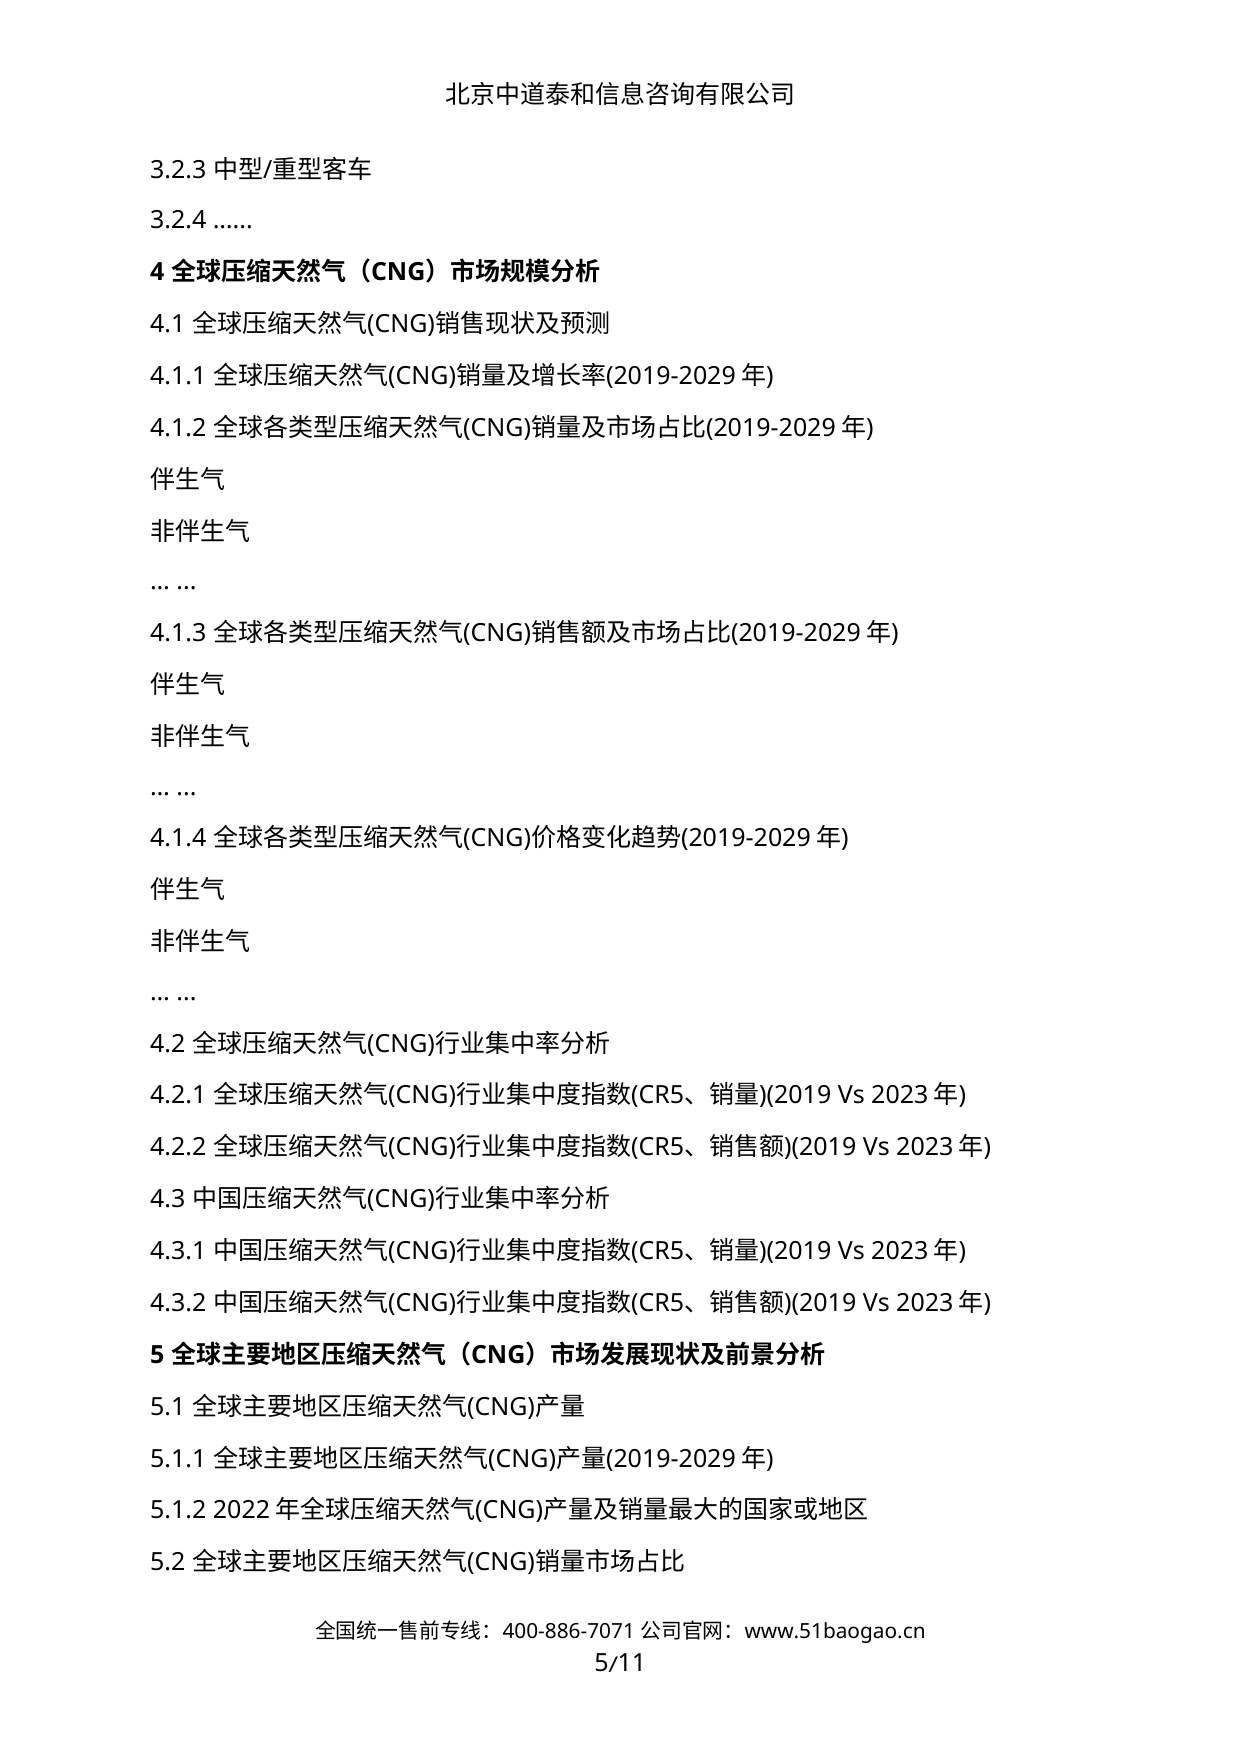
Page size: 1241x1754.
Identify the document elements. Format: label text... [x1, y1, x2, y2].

text 5 全球主要地区压缩天然气（CNG）市场发展现状及前景分析 [150, 1334, 1090, 1371]
text 非伴生气 [150, 716, 1090, 752]
text … ... [150, 563, 1090, 597]
text 伴生气 [150, 664, 1090, 701]
text 4.2 全球压缩天然气(CNG)行业集中率分析 [150, 1023, 1090, 1059]
text 4.1.1 全球压缩天然气(CNG)销量及增长率(2019-2029年) [150, 355, 1090, 392]
text … ... [150, 768, 1090, 802]
text 3.2.3 中型/重型客车 [150, 150, 1090, 186]
text 5.2 全球主要地区压缩天然气(CNG)销量市场占比 [150, 1542, 1090, 1578]
text 5.1 全球主要地区压缩天然气(CNG)产量 [150, 1386, 1090, 1422]
text 伴生气 [150, 459, 1090, 495]
text 4.2.2 全球压缩天然气(CNG)行业集中度指数(CR5、销售额)(2019 Vs 2023年) [150, 1127, 1090, 1163]
text 5.1.2 2022年全球压缩天然气(CNG)产量及销量最大的国家或地区 [150, 1490, 1090, 1526]
text 4.3 中国压缩天然气(CNG)行业集中率分析 [150, 1179, 1090, 1215]
text 4.1.4 全球各类型压缩天然气(CNG)价格变化趋势(2019-2029年) [150, 818, 1090, 854]
text 5.1.1 全球主要地区压缩天然气(CNG)产量(2019-2029年) [150, 1438, 1090, 1474]
text 4.2.1 全球压缩天然气(CNG)行业集中度指数(CR5、销量)(2019 Vs 2023年) [150, 1075, 1090, 1111]
text 4.3.1 中国压缩天然气(CNG)行业集中度指数(CR5、销量)(2019 Vs 2023年) [150, 1231, 1090, 1267]
text 4.3.2 中国压缩天然气(CNG)行业集中度指数(CR5、销售额)(2019 Vs 2023年) [150, 1282, 1090, 1319]
text … ... [150, 973, 1090, 1007]
text 3.2.4 …... [150, 202, 1090, 236]
text 4.1.2 全球各类型压缩天然气(CNG)销量及市场占比(2019-2029年) [150, 407, 1090, 443]
text 4.1 全球压缩天然气(CNG)销售现状及预测 [150, 303, 1090, 340]
text 非伴生气 [150, 511, 1090, 547]
text 伴生气 [150, 870, 1090, 906]
text 4.1.3 全球各类型压缩天然气(CNG)销售额及市场占比(2019-2029年) [150, 612, 1090, 649]
text 非伴生气 [150, 922, 1090, 958]
text 4 全球压缩天然气（CNG）市场规模分析 [150, 252, 1090, 288]
